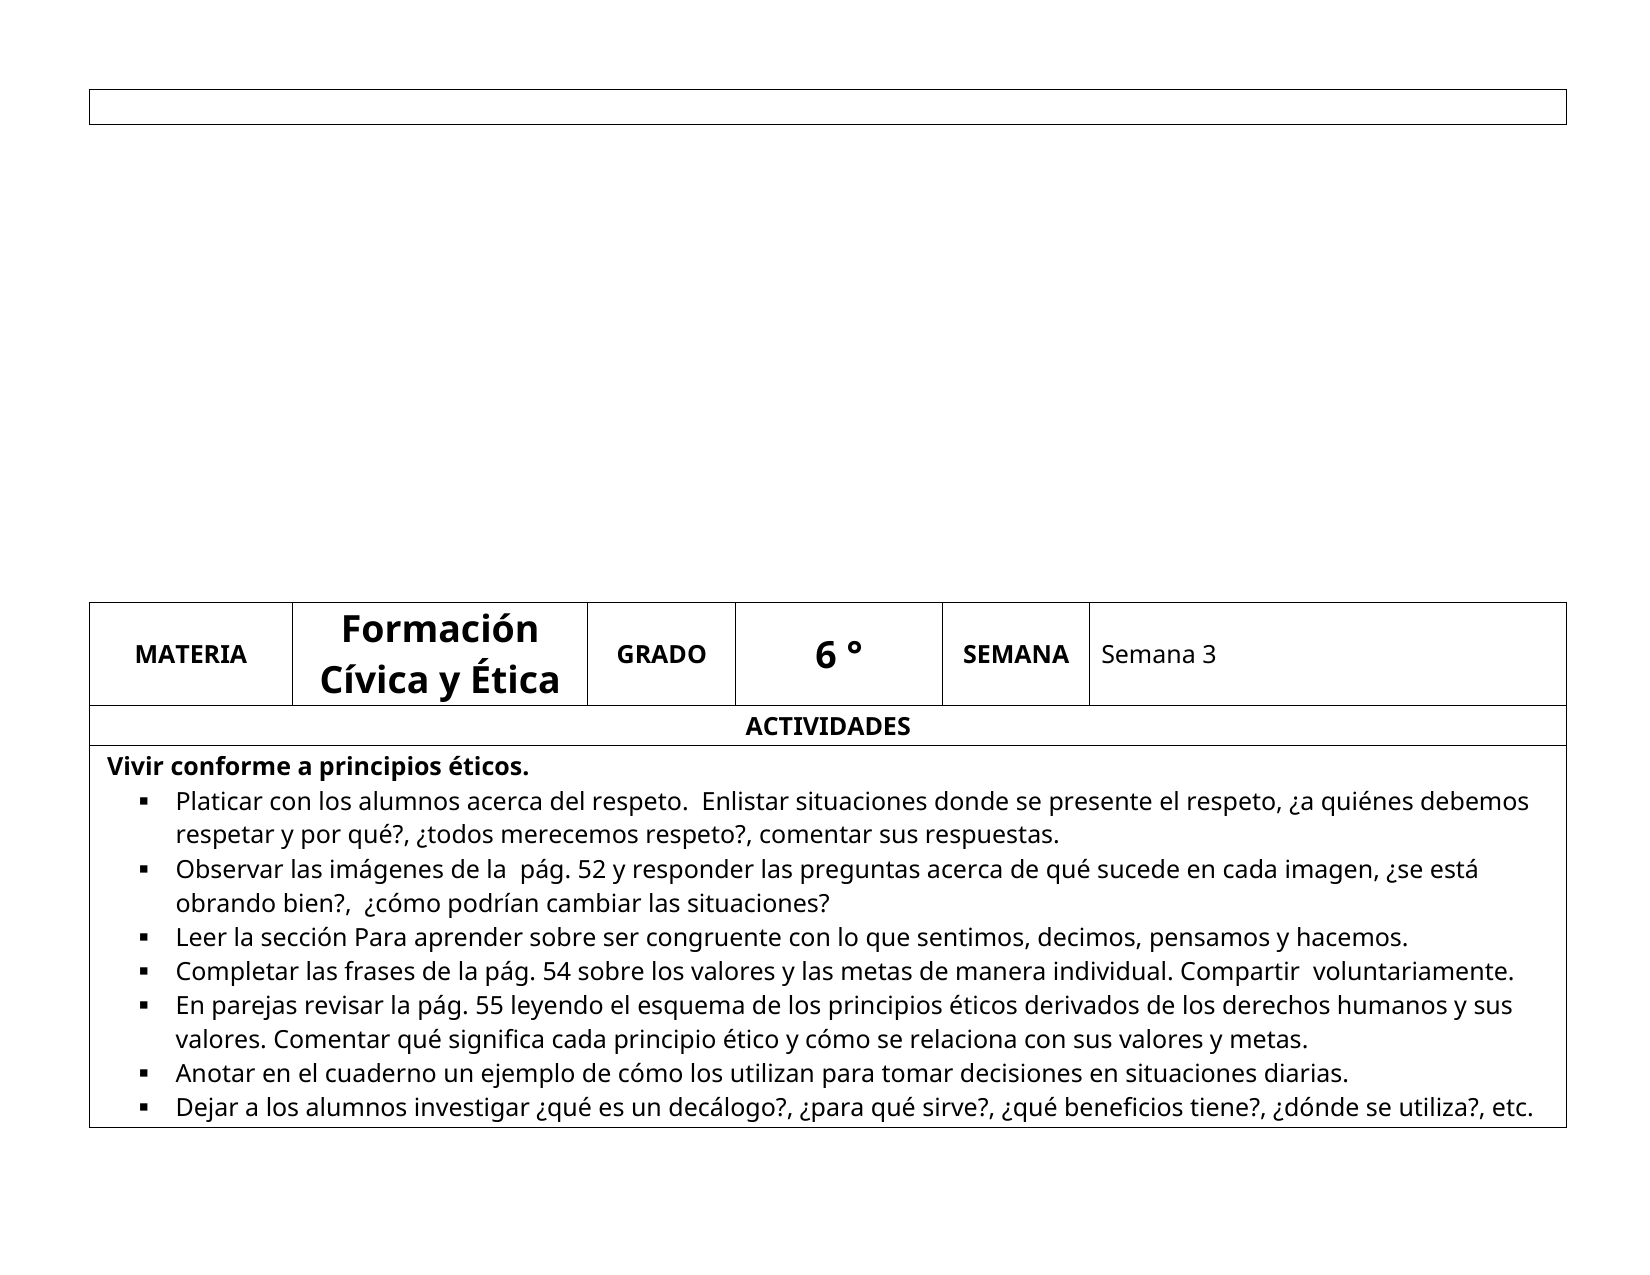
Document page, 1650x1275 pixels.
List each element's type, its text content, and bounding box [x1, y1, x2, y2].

table_header GRADO [588, 603, 735, 705]
table_cell ACTIVIDADES [90, 706, 1566, 745]
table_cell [90, 90, 1566, 124]
table_header MATERIA [90, 603, 292, 705]
table_header 6 ° [736, 603, 942, 705]
table_header Semana 3 [1090, 603, 1566, 705]
table_cell Vivir conforme a principios éticos. Platicar con los alumnos acerca del respeto. Enlistar situaciones donde se presente el respeto, ¿a quiénes debemos respetar y por qué?, ¿todos merecemos respeto?, comentar sus respuestas. Observar las imágenes de la pág. 52 y responder las preguntas acerca de qué sucede en cada imagen, ¿se está obrando bien?, ¿cómo podrían cambiar las situaciones? Leer la sección Para aprender sobre ser congruente con lo que sentimos, decimos, pensamos y hacemos. Completar las frases de la pág. 54 sobre los valores y las metas de manera individual. Compartir voluntariamente. En parejas revisar la pág. 55 leyendo el esquema de los principios éticos derivados de los derechos humanos y sus valores. Comentar qué significa cada principio ético y cómo se relaciona con sus valores y metas. Anotar en el cuaderno un ejemplo de cómo los utilizan para tomar decisiones en situaciones diarias. Dejar a los alumnos investigar ¿qué es un decálogo?, ¿para qué sirve?, ¿qué beneficios tiene?, ¿dónde se utiliza?, etc. [90, 746, 1566, 1127]
table_header SEMANA [943, 603, 1089, 705]
table_header Formación Cívica y Ética [293, 603, 587, 705]
